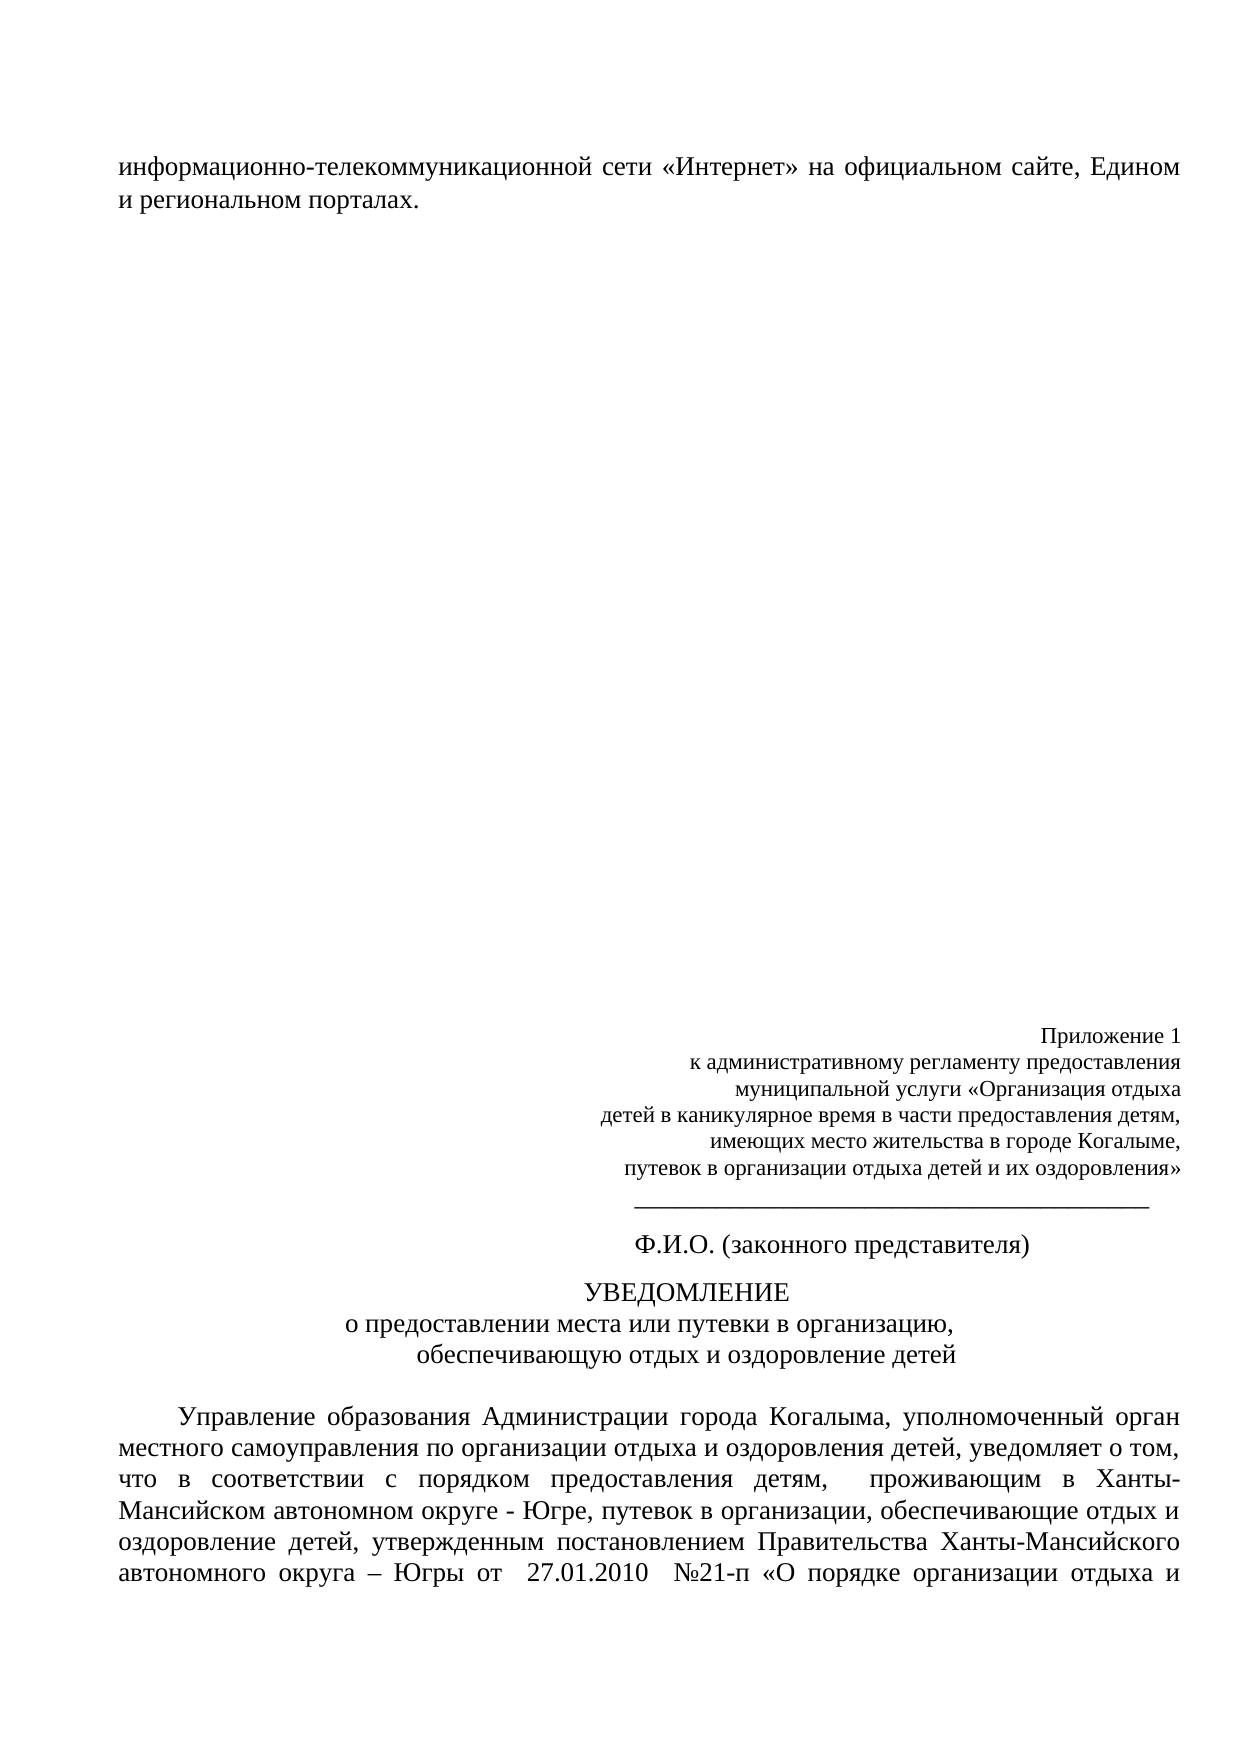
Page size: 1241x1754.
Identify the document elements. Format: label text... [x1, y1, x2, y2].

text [118, 1400, 1181, 1587]
text Ф.И.О. (законного представителя) [561, 1228, 1181, 1259]
text к административному регламенту предоставления [118, 1048, 1181, 1075]
text о предоставлении места или путевки в организацию, [118, 1307, 1181, 1338]
text обеспечивающую отдых и оздоровление детей [118, 1338, 1181, 1369]
text Приложение 1 [118, 1022, 1181, 1048]
text муниципальной услуги «Организация отдыха [118, 1075, 1181, 1101]
text детей в каникулярное время в части предоставления детям, [118, 1101, 1181, 1127]
text путевок в организации отдыха детей и их оздоровления» [118, 1154, 1181, 1180]
text ______________________________________ [561, 1180, 1181, 1211]
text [118, 150, 1181, 215]
text имеющих место жительства в городе Когалыме, [118, 1127, 1181, 1154]
text УВЕДОМЛЕНИЕ [118, 1276, 1181, 1307]
